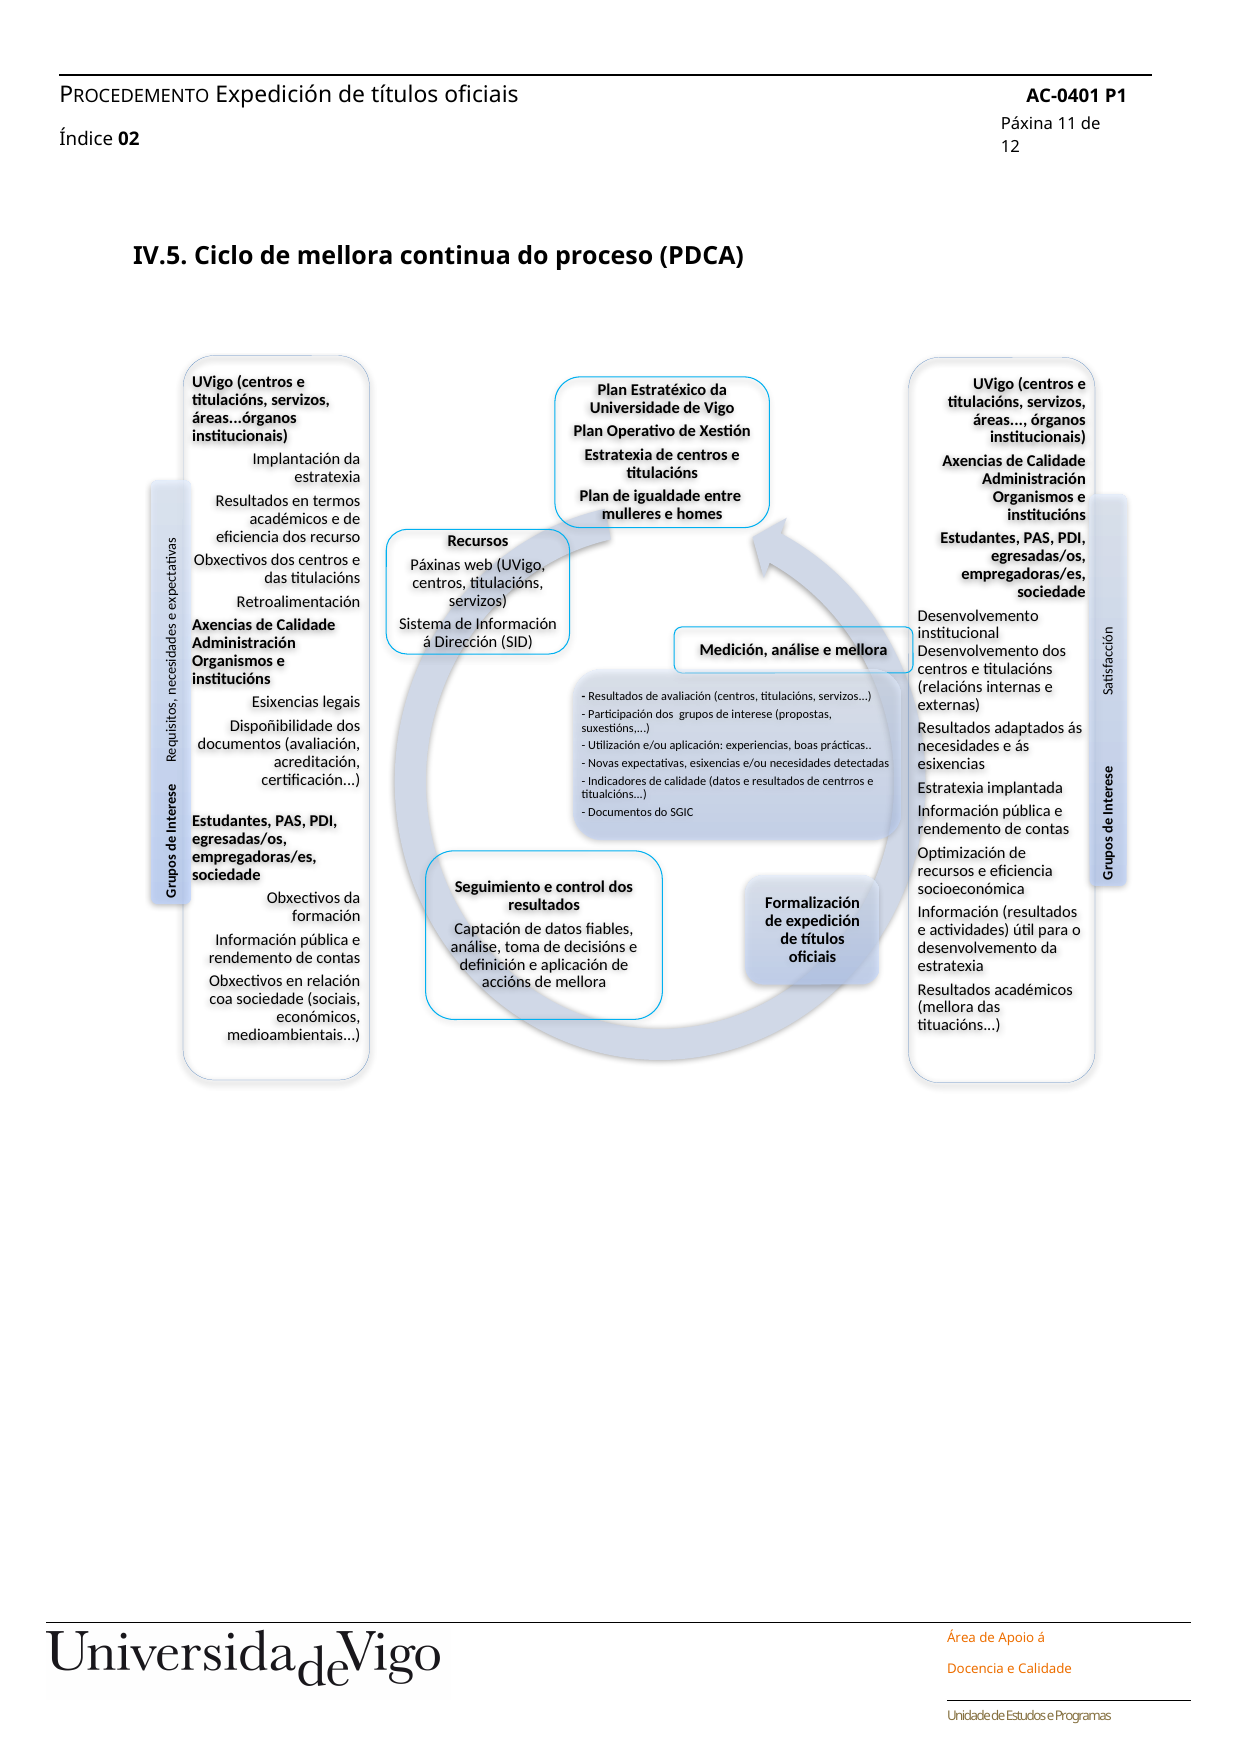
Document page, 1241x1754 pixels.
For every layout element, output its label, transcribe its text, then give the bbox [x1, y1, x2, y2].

picture [46, 1628, 452, 1700]
text IV.5. Ciclo de mellora continua do proceso (PDCA) [133, 237, 1122, 271]
